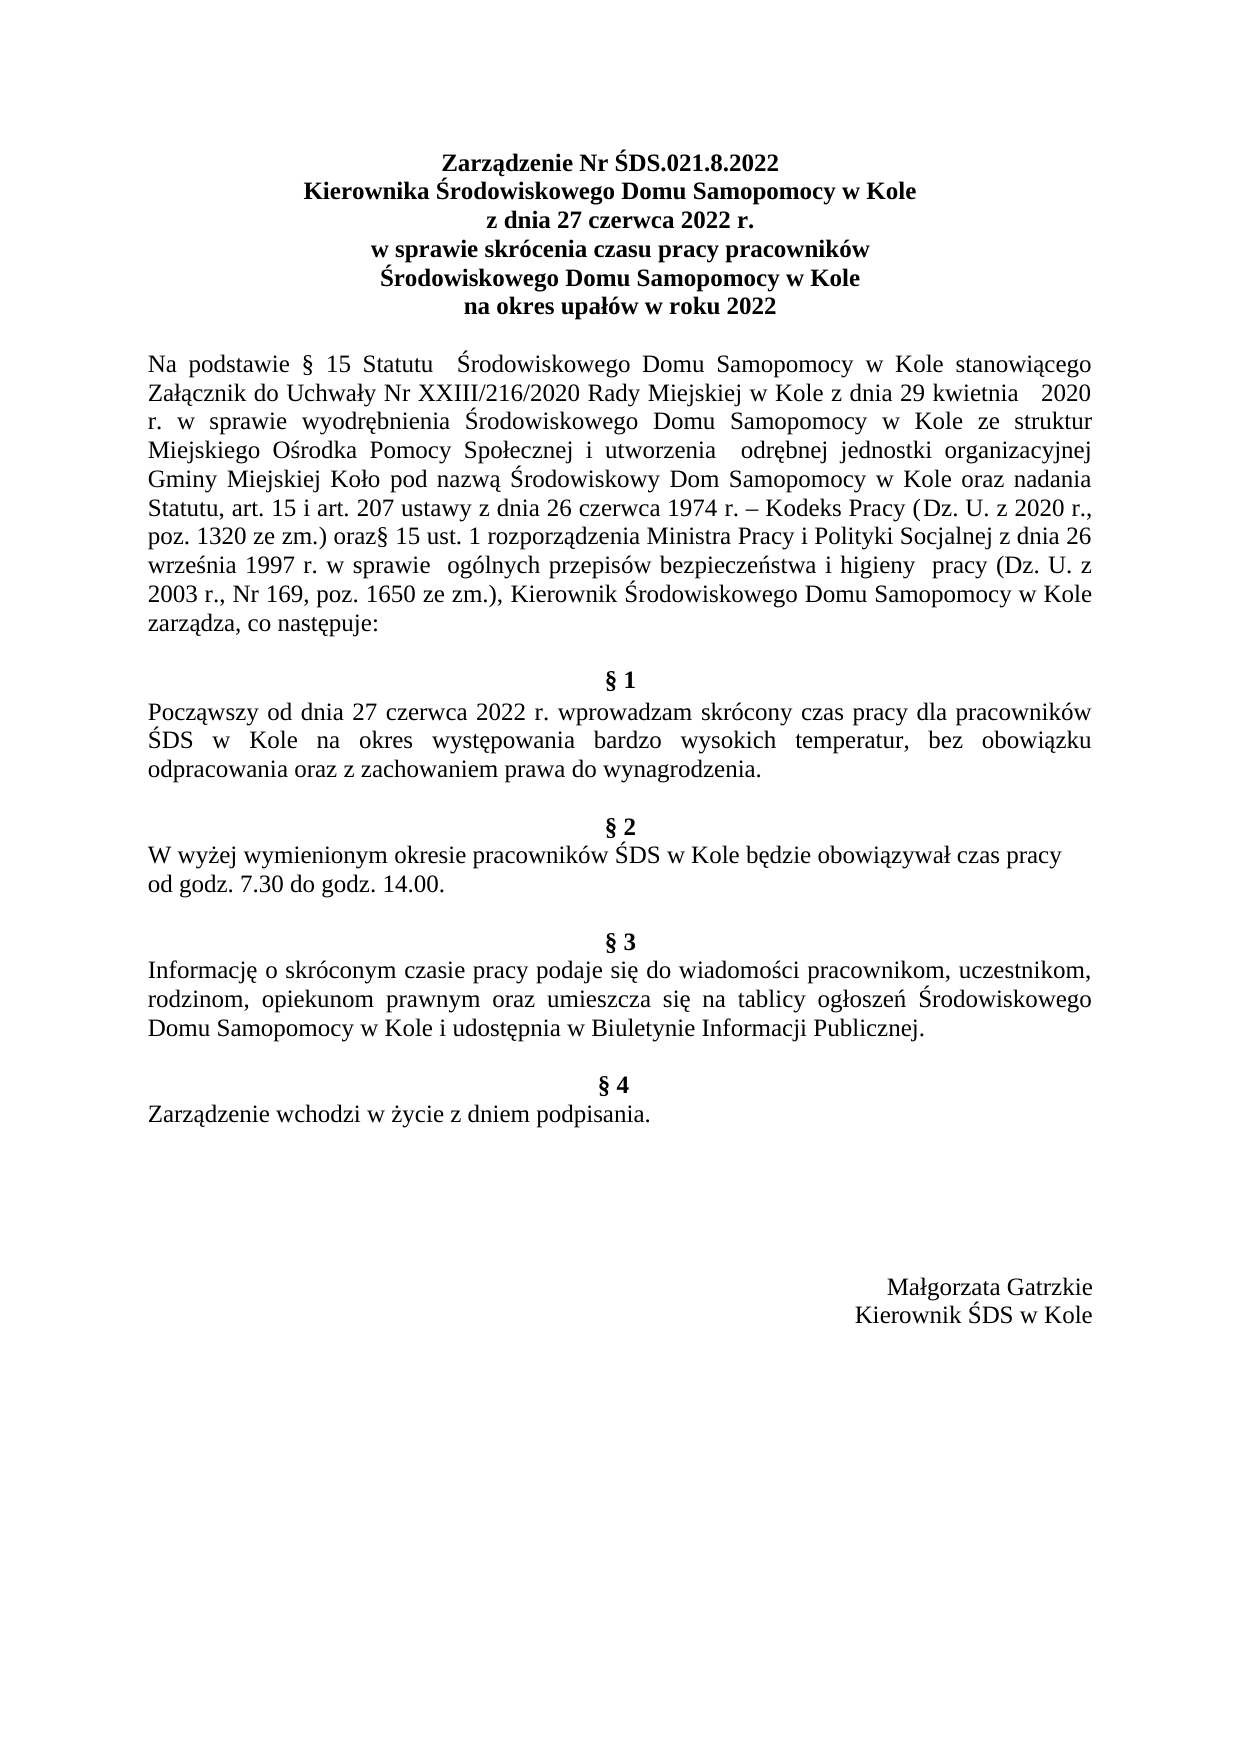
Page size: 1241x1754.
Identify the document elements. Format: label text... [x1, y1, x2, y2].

text § 3 [148, 927, 1093, 955]
text § 1 [148, 665, 1093, 694]
text W wyżej wymienionym okresie pracowników ŚDS w Kole będzie obowiązywał czas pracy od godz. 7.30 do godz. 14.00. [148, 840, 1093, 898]
text § 2 [148, 812, 1093, 840]
text z dnia 27 czerwca 2022 r. [148, 205, 1093, 234]
text Począwszy od dnia 27 czerwca 2022 r. wprowadzam skrócony czas pracy dla pracowników ŚDS w Kole na okres występowania bardzo wysokich temperatur, bez obowiązku odpracowania oraz z zachowaniem prawa do wynagrodzenia. [148, 697, 1093, 783]
text § 4 [148, 1070, 1093, 1099]
text Małgorzata Gatrzkie [148, 1272, 1093, 1300]
text Informację o skróconym czasie pracy podaje się do wiadomości pracownikom, uczestnikom, rodzinom, opiekunom prawnym oraz umieszcza się na tablicy ogłoszeń Środowiskowego Domu Samopomocy w Kole i udostępnia w Biuletynie Informacji Publicznej. [148, 955, 1093, 1042]
text w sprawie skrócenia czasu pracy pracowników [148, 234, 1093, 263]
text Zarządzenie Nr ŚDS.021.8.2022 Kierownika Środowiskowego Domu Samopomocy w Kole [183, 148, 1037, 205]
text Kierownik ŚDS w Kole [148, 1300, 1093, 1329]
text na okres upałów w roku 2022 [148, 291, 1093, 320]
text Zarządzenie wchodzi w życie z dniem podpisania. [148, 1099, 1093, 1128]
text Na podstawie § 15 Statutu Środowiskowego Domu Samopomocy w Kole stanowiącego Załącznik do Uchwały Nr XXIII/216/2020 Rady Miejskiej w Kole z dnia 29 kwietnia 2020 r. w sprawie wyodrębnienia Środowiskowego Domu Samopomocy w Kole ze struktur Miejskiego Ośrodka Pomocy Społecznej i utworzenia odrębnej jednostki organizacyjnej Gminy Miejskiej Koło pod nazwą Środowiskowy Dom Samopomocy w Kole oraz nadania Statutu, art. 15 i art. 207 ustawy z dnia 26 czerwca 1974 r. – Kodeks Pracy (Dz. U. z 2020 r., poz. 1320 ze zm.) oraz§ 15 ust. 1 rozporządzenia Ministra Pracy i Polityki Socjalnej z dnia 26 września 1997 r. w sprawie ogólnych przepisów bezpieczeństwa i higieny pracy (Dz. U. z 2003 r., Nr 169, poz. 1650 ze zm.), Kierownik Środowiskowego Domu Samopomocy w Kole zarządza, co następuje: [148, 349, 1093, 636]
text Środowiskowego Domu Samopomocy w Kole [148, 263, 1093, 291]
